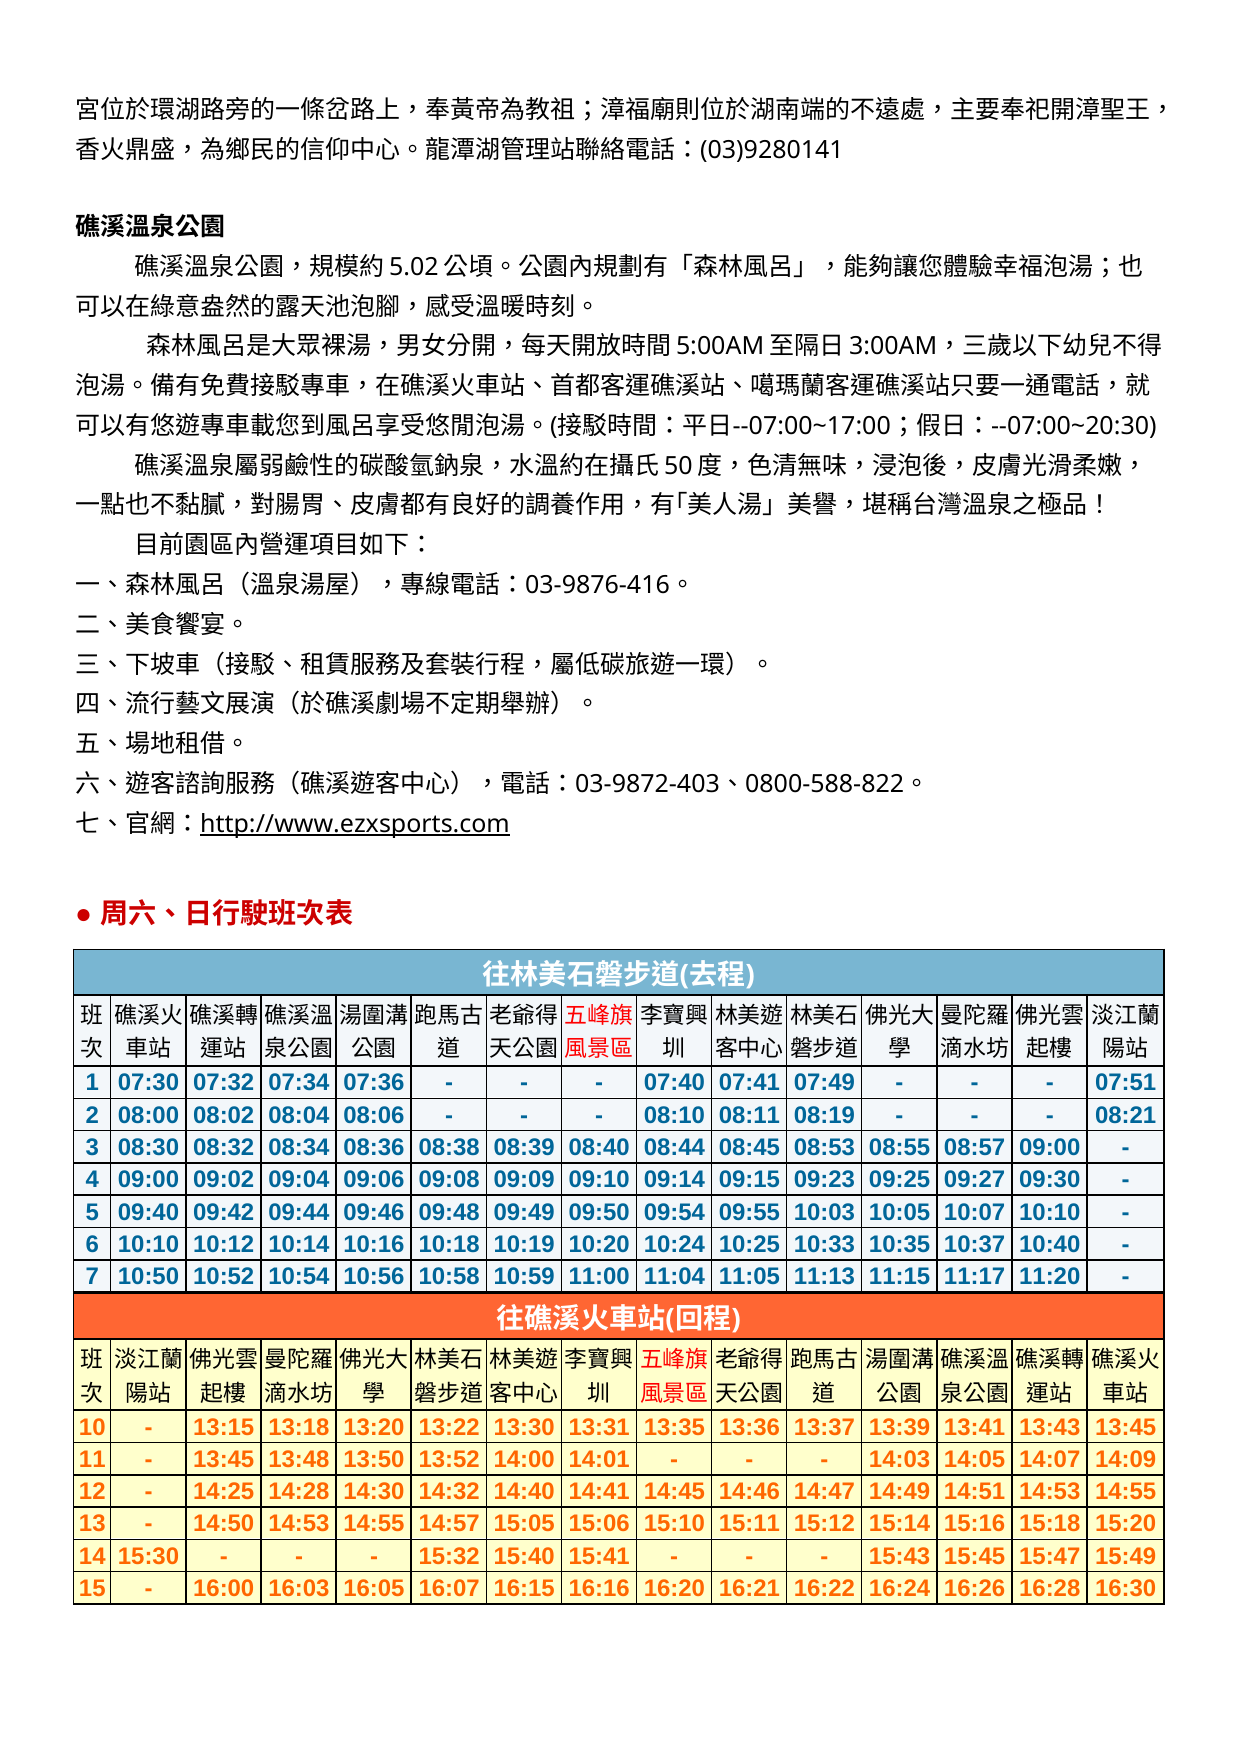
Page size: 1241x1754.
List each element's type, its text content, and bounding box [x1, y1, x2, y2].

table_cell 15:41 [562, 1540, 636, 1571]
table_cell 淡江蘭陽站 [111, 1340, 185, 1409]
table_cell - [1088, 1164, 1163, 1194]
table_cell 13 [74, 1508, 110, 1538]
table_cell 16:24 [862, 1572, 936, 1603]
table_cell 林美遊客中心 [712, 996, 786, 1065]
table_cell 15:16 [938, 1508, 1011, 1538]
table_cell 10:52 [187, 1261, 260, 1291]
table_cell 礁溪火車站 [1088, 1340, 1163, 1409]
table_cell 13:31 [562, 1411, 636, 1442]
table_cell 14:53 [262, 1508, 335, 1538]
table_cell 07:51 [1088, 1067, 1163, 1097]
table_cell 15:49 [1088, 1540, 1163, 1571]
table_cell 11:05 [712, 1261, 786, 1291]
table_cell 09:10 [562, 1164, 636, 1194]
table_cell 13:50 [337, 1443, 410, 1474]
table_cell 14:45 [637, 1476, 711, 1506]
table_cell 09:08 [412, 1164, 486, 1194]
table_cell 08:30 [111, 1131, 185, 1162]
table_cell 14:30 [337, 1476, 410, 1506]
table_cell 15:43 [862, 1540, 936, 1571]
table_cell 09:02 [187, 1164, 260, 1194]
table_cell 13:30 [487, 1411, 561, 1442]
table_cell 08:04 [262, 1099, 335, 1130]
table_cell 礁溪轉運站 [1013, 1340, 1086, 1409]
table_cell - [1088, 1131, 1163, 1162]
table_cell 10:35 [862, 1228, 936, 1259]
table_cell - [111, 1572, 185, 1603]
table_cell 13:39 [862, 1411, 936, 1442]
table_cell 08:34 [262, 1131, 335, 1162]
table_cell 15:12 [787, 1508, 861, 1538]
text 礁溪溫泉公園 [75, 206, 1165, 243]
table_cell 五峰旗風景區 [562, 996, 636, 1065]
table_cell 10:12 [187, 1228, 260, 1259]
table_cell 14:49 [862, 1476, 936, 1506]
table_cell 08:38 [412, 1131, 486, 1162]
table_cell 09:50 [562, 1196, 636, 1227]
table_cell 14:57 [412, 1508, 486, 1538]
table_cell 11:13 [787, 1261, 861, 1291]
table_cell 09:00 [111, 1164, 185, 1194]
table_cell 14:03 [862, 1443, 936, 1474]
table_cell 08:21 [1088, 1099, 1163, 1130]
table_cell 07:34 [262, 1067, 335, 1097]
table_cell 10:40 [1013, 1228, 1086, 1259]
table_cell - [862, 1067, 936, 1097]
table_cell - [562, 1099, 636, 1130]
table_cell 13:43 [1013, 1411, 1086, 1442]
table_cell 林美石磐步道 [787, 996, 861, 1065]
table_cell 12 [74, 1476, 110, 1506]
table_cell 15:47 [1013, 1540, 1086, 1571]
table_cell - [111, 1476, 185, 1506]
table_cell 16:20 [637, 1572, 711, 1603]
table_cell - [412, 1099, 486, 1130]
table_cell 16:28 [1013, 1572, 1086, 1603]
table_cell 13:22 [412, 1411, 486, 1442]
table_cell - [1013, 1099, 1086, 1130]
table_cell 李寶興圳 [637, 996, 711, 1065]
table_cell 11:04 [637, 1261, 711, 1291]
table_cell 13:52 [412, 1443, 486, 1474]
table_cell 佛光雲起樓 [1013, 996, 1086, 1065]
table_cell 14:00 [487, 1443, 561, 1474]
table_cell 14:50 [187, 1508, 260, 1538]
table_cell 10:03 [787, 1196, 861, 1227]
table_cell 08:53 [787, 1131, 861, 1162]
table_cell 礁溪轉運站 [187, 996, 260, 1065]
table_cell 07:40 [637, 1067, 711, 1097]
table_cell 班次 [74, 996, 110, 1065]
table_cell 08:11 [712, 1099, 786, 1130]
table_cell 08:10 [637, 1099, 711, 1130]
table_cell - [187, 1540, 260, 1571]
table_cell 07:30 [111, 1067, 185, 1097]
table_cell 16:22 [787, 1572, 861, 1603]
table_cell 08:44 [637, 1131, 711, 1162]
table_cell - [637, 1443, 711, 1474]
table_cell 10:10 [111, 1228, 185, 1259]
table_cell 16:00 [187, 1572, 260, 1603]
table_cell 14:09 [1088, 1443, 1163, 1474]
table_cell 5 [74, 1196, 110, 1227]
table_cell 湯圍溝公園 [337, 996, 410, 1065]
table_cell 16:30 [1088, 1572, 1163, 1603]
table_cell 11:00 [562, 1261, 636, 1291]
table_cell 08:32 [187, 1131, 260, 1162]
table_cell - [938, 1067, 1011, 1097]
table_cell 09:48 [412, 1196, 486, 1227]
table_cell 10:19 [487, 1228, 561, 1259]
table_header 往礁溪火車站(回程) [74, 1294, 1163, 1338]
table_cell 佛光大學 [862, 996, 936, 1065]
text 一、森林風呂（溫泉湯屋），專線電話：03-9876-416。 [75, 564, 1165, 601]
table_cell 15:30 [111, 1540, 185, 1571]
table_cell 礁溪溫泉公園 [938, 1340, 1011, 1409]
table_cell 09:30 [1013, 1164, 1086, 1194]
table_cell 15:40 [487, 1540, 561, 1571]
table_cell 10:18 [412, 1228, 486, 1259]
table_cell 13:20 [337, 1411, 410, 1442]
table_cell 跑馬古道 [787, 1340, 861, 1409]
table_cell 09:00 [1013, 1131, 1086, 1162]
table_cell 13:45 [187, 1443, 260, 1474]
table_cell 16:15 [487, 1572, 561, 1603]
table_cell 曼陀羅滴水坊 [262, 1340, 335, 1409]
table_cell - [637, 1540, 711, 1571]
table_cell 09:15 [712, 1164, 786, 1194]
text 礁溪溫泉公園，規模約5.02公頃。公園內規劃有「森林風呂」，能夠讓您體驗幸福泡湯；也可以在綠意盎然的露天池泡腳，感受溫暖時刻。 [75, 246, 1165, 322]
text 森林風呂是大眾裸湯，男女分開，每天開放時間5:00AM至隔日3:00AM，三歲以下幼兒不得泡湯。備有免費接駁專車，在礁溪火車站、首都客運礁溪站、噶瑪蘭客運礁溪站只要一通電話，就可以有悠遊專車載您到風呂享受悠閒泡湯。(接駁時間：平日--07:00~17:00；假日：--07:00~20:30) [75, 326, 1165, 442]
table_cell 10:16 [337, 1228, 410, 1259]
table_cell 13:35 [637, 1411, 711, 1442]
table_cell 10:05 [862, 1196, 936, 1227]
text ● 周六、日行駛班次表 [75, 873, 1165, 948]
table_cell - [1013, 1067, 1086, 1097]
table_cell 16:05 [337, 1572, 410, 1603]
table_cell 07:49 [787, 1067, 861, 1097]
table_cell - [562, 1067, 636, 1097]
table_cell 10:10 [1013, 1196, 1086, 1227]
table_cell 10:37 [938, 1228, 1011, 1259]
table_cell 4 [74, 1164, 110, 1194]
table_cell 15:10 [637, 1508, 711, 1538]
table_cell - [787, 1540, 861, 1571]
table_cell 08:02 [187, 1099, 260, 1130]
table_cell - [262, 1540, 335, 1571]
table_cell 14:46 [712, 1476, 786, 1506]
table_cell 10:07 [938, 1196, 1011, 1227]
table_cell 09:09 [487, 1164, 561, 1194]
table_cell 08:40 [562, 1131, 636, 1162]
table_cell 14:55 [337, 1508, 410, 1538]
table_cell 08:45 [712, 1131, 786, 1162]
table_cell 11 [74, 1443, 110, 1474]
table_cell 林美石磐步道 [412, 1340, 486, 1409]
table_cell 佛光大學 [337, 1340, 410, 1409]
table_cell 09:49 [487, 1196, 561, 1227]
table_cell 14:51 [938, 1476, 1011, 1506]
table_cell 礁溪溫泉公園 [262, 996, 335, 1065]
table_cell 13:41 [938, 1411, 1011, 1442]
table_cell 班次 [74, 1340, 110, 1409]
text 礁溪溫泉屬弱鹼性的碳酸氫鈉泉，水溫約在攝氏50度，色清無味，浸泡後，皮膚光滑柔嫩，一點也不黏膩，對腸胃、皮膚都有良好的調養作用，有｢美人湯」美譽，堪稱台灣溫泉之極品！ [75, 445, 1165, 521]
text 目前園區內營運項目如下： [75, 525, 1165, 561]
table_cell 08:06 [337, 1099, 410, 1130]
table_cell - [111, 1411, 185, 1442]
table_cell 08:00 [111, 1099, 185, 1130]
table_cell - [862, 1099, 936, 1130]
table_cell 10:24 [637, 1228, 711, 1259]
table_cell 08:36 [337, 1131, 410, 1162]
table_cell 07:36 [337, 1067, 410, 1097]
table_cell 15:32 [412, 1540, 486, 1571]
table_cell 07:41 [712, 1067, 786, 1097]
table_cell 10:59 [487, 1261, 561, 1291]
table_cell 14:07 [1013, 1443, 1086, 1474]
text 三、下坡車（接駁、租賃服務及套裝行程，屬低碳旅遊一環）。 [75, 644, 1165, 680]
table_cell 李寶興圳 [562, 1340, 636, 1409]
table_cell 09:42 [187, 1196, 260, 1227]
table_cell 10:14 [262, 1228, 335, 1259]
table_cell 老爺得天公園 [487, 996, 561, 1065]
table_cell 16:07 [412, 1572, 486, 1603]
table_cell 10:33 [787, 1228, 861, 1259]
table_cell 14:40 [487, 1476, 561, 1506]
table_cell 08:19 [787, 1099, 861, 1130]
table_cell - [712, 1540, 786, 1571]
table_cell 09:44 [262, 1196, 335, 1227]
table_cell - [712, 1443, 786, 1474]
table_cell 10:25 [712, 1228, 786, 1259]
table_cell 14:47 [787, 1476, 861, 1506]
table_cell 10:58 [412, 1261, 486, 1291]
text 六、遊客諮詢服務（礁溪遊客中心），電話：03-9872-403、0800-588-822。 [75, 763, 1165, 800]
table_cell - [1088, 1261, 1163, 1291]
table_cell 佛光雲起樓 [187, 1340, 260, 1409]
text 四、流行藝文展演（於礁溪劇場不定期舉辦）。 [75, 684, 1165, 720]
table_cell - [487, 1067, 561, 1097]
table_cell - [1088, 1228, 1163, 1259]
table_cell 14:53 [1013, 1476, 1086, 1506]
table_cell 15:11 [712, 1508, 786, 1538]
table_cell 09:04 [262, 1164, 335, 1194]
table_cell 09:54 [637, 1196, 711, 1227]
table_header 往林美石磐步道(去程) [74, 950, 1163, 994]
table_cell 09:14 [637, 1164, 711, 1194]
table_cell 林美遊客中心 [487, 1340, 561, 1409]
table_cell - [412, 1067, 486, 1097]
table_cell - [337, 1540, 410, 1571]
table_cell 13:18 [262, 1411, 335, 1442]
table_cell 14:01 [562, 1443, 636, 1474]
table_cell 6 [74, 1228, 110, 1259]
table_cell 16:03 [262, 1572, 335, 1603]
table_cell 13:48 [262, 1443, 335, 1474]
table_cell 15 [74, 1572, 110, 1603]
table_cell 11:15 [862, 1261, 936, 1291]
table_cell 09:46 [337, 1196, 410, 1227]
table_cell 7 [74, 1261, 110, 1291]
table_cell 15:14 [862, 1508, 936, 1538]
table_cell 14:41 [562, 1476, 636, 1506]
table_cell 09:55 [712, 1196, 786, 1227]
table_cell 跑馬古道 [412, 996, 486, 1065]
table_cell 07:32 [187, 1067, 260, 1097]
table_cell 08:55 [862, 1131, 936, 1162]
table_cell 09:27 [938, 1164, 1011, 1194]
table_cell 11:20 [1013, 1261, 1086, 1291]
table_cell 13:36 [712, 1411, 786, 1442]
table_cell 16:16 [562, 1572, 636, 1603]
table_cell 16:26 [938, 1572, 1011, 1603]
table_cell 14:28 [262, 1476, 335, 1506]
table_cell 14:55 [1088, 1476, 1163, 1506]
table_cell 五峰旗風景區 [637, 1340, 711, 1409]
table_cell 14 [74, 1540, 110, 1571]
table_cell 13:37 [787, 1411, 861, 1442]
table_cell 09:40 [111, 1196, 185, 1227]
table_cell 湯圍溝公園 [862, 1340, 936, 1409]
table_cell 09:25 [862, 1164, 936, 1194]
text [75, 89, 1165, 166]
table_cell 10 [74, 1411, 110, 1442]
table_cell 淡江蘭陽站 [1088, 996, 1163, 1065]
table_cell 14:05 [938, 1443, 1011, 1474]
table_cell 10:54 [262, 1261, 335, 1291]
table_cell 09:23 [787, 1164, 861, 1194]
table_cell 11:17 [938, 1261, 1011, 1291]
table_cell 14:32 [412, 1476, 486, 1506]
table_cell 09:06 [337, 1164, 410, 1194]
table_cell 13:15 [187, 1411, 260, 1442]
table_cell - [787, 1443, 861, 1474]
table_cell 08:39 [487, 1131, 561, 1162]
table_cell 15:45 [938, 1540, 1011, 1571]
table_cell 2 [74, 1099, 110, 1130]
table_cell 10:20 [562, 1228, 636, 1259]
table_cell 14:25 [187, 1476, 260, 1506]
table_cell 15:18 [1013, 1508, 1086, 1538]
table_cell 老爺得天公園 [712, 1340, 786, 1409]
table_cell 15:20 [1088, 1508, 1163, 1538]
table_cell 曼陀羅滴水坊 [938, 996, 1011, 1065]
table_cell - [1088, 1196, 1163, 1227]
table_cell - [938, 1099, 1011, 1130]
table_cell - [487, 1099, 561, 1130]
table_cell 15:05 [487, 1508, 561, 1538]
table_cell 08:57 [938, 1131, 1011, 1162]
table_cell 3 [74, 1131, 110, 1162]
table_cell - [111, 1443, 185, 1474]
table_cell 16:21 [712, 1572, 786, 1603]
table_cell 礁溪火車站 [111, 996, 185, 1065]
text 七、官網：http://www.ezxsports.com [75, 803, 1165, 839]
table_cell - [111, 1508, 185, 1538]
text 二、美食饗宴。 [75, 604, 1165, 641]
text 五、場地租借。 [75, 724, 1165, 760]
table_cell 13:45 [1088, 1411, 1163, 1442]
table_cell 1 [74, 1067, 110, 1097]
table_cell 10:50 [111, 1261, 185, 1291]
table_cell 10:56 [337, 1261, 410, 1291]
table_cell 15:06 [562, 1508, 636, 1538]
